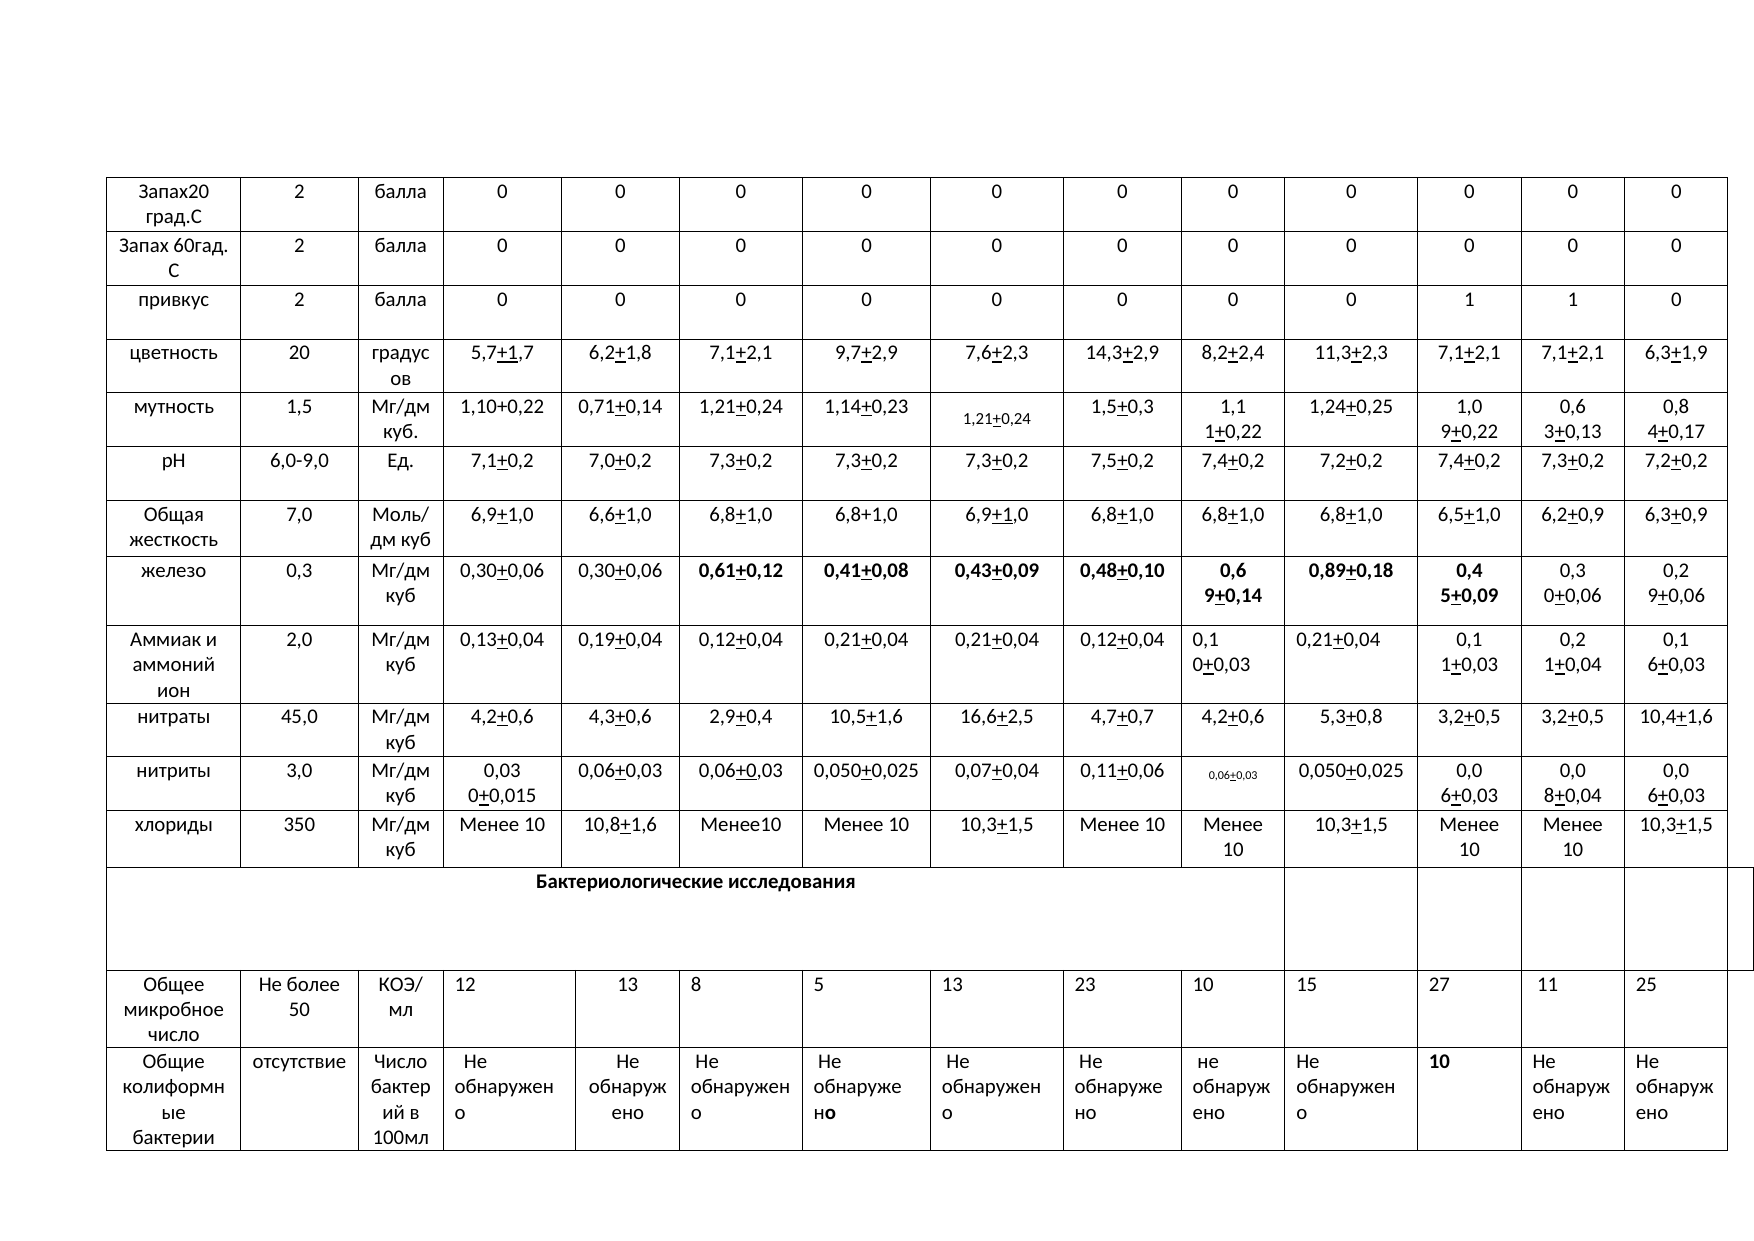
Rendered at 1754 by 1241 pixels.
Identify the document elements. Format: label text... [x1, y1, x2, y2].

table_cell Не обнаружено [680, 1048, 802, 1150]
table_cell 0,11+0,06 [1064, 757, 1181, 810]
table_cell 15 [1285, 971, 1417, 1047]
table_cell Не более 50 [241, 971, 358, 1047]
table_cell Запах20 град.С [107, 178, 240, 231]
table_cell 0 [1625, 232, 1727, 285]
table_cell 0,30+0,06 [562, 557, 679, 625]
table_cell 0,06+0,03 [1418, 757, 1521, 810]
table_cell 10 [1182, 971, 1284, 1047]
table_cell 1,10+0,22 [444, 393, 561, 446]
table_cell 0,07+0,04 [931, 757, 1063, 810]
table_cell 0,06+0,03 [680, 757, 802, 810]
table_cell 7,3+0,2 [803, 447, 930, 500]
table_cell 0,61+0,12 [680, 557, 802, 625]
table_cell 0 [1418, 232, 1521, 285]
table_cell Общая жесткость [107, 501, 240, 556]
table_cell 7,1+2,1 [680, 340, 802, 392]
table_cell 2,0 [241, 626, 358, 702]
table_cell 5 [803, 971, 930, 1047]
table_cell Общие колиформные бактерии [107, 1048, 240, 1150]
table_cell Не обнаружено [1064, 1048, 1181, 1150]
table_cell 10,5+1,6 [803, 704, 930, 756]
table_cell 0,71+0,14 [562, 393, 679, 446]
table_cell 0,30+0,06 [444, 557, 561, 625]
table_cell 4,3+0,6 [562, 704, 679, 756]
table_cell 7,2+0,2 [1625, 447, 1727, 500]
table_cell 7,3+0,2 [680, 447, 802, 500]
table_cell [1728, 868, 1753, 970]
table_cell мутность [107, 393, 240, 446]
table_cell Не обнаружено [931, 1048, 1063, 1150]
table_cell 6,8+1,0 [803, 501, 930, 556]
table_cell 0,19+0,04 [562, 626, 679, 702]
table_cell Не обнаружено [1625, 1048, 1727, 1150]
table_cell 7,2+0,2 [1285, 447, 1417, 500]
table_cell 7,1+2,1 [1522, 340, 1624, 392]
table_cell 0 [562, 178, 679, 231]
table_cell [1625, 868, 1727, 970]
table_cell Мг/дм куб [359, 557, 443, 625]
table_cell 0 [680, 232, 802, 285]
table_cell 1 [1418, 286, 1521, 338]
table_cell 0 [1625, 286, 1727, 338]
table_cell хлориды [107, 811, 240, 867]
table_cell 27 [1418, 971, 1521, 1047]
table_cell 0 [562, 286, 679, 338]
table_cell 0,30+0,06 [1522, 557, 1624, 625]
table_cell Мг/дм куб [359, 626, 443, 702]
table_cell 4,2+0,6 [444, 704, 561, 756]
table_cell 7,0 [241, 501, 358, 556]
table_cell 6,9+1,0 [444, 501, 561, 556]
table_cell 10 [1418, 1048, 1521, 1150]
table_cell 0,12+0,04 [680, 626, 802, 702]
table_cell 6,3+0,9 [1625, 501, 1727, 556]
table_cell 0,21+0,04 [1285, 626, 1417, 702]
table_cell КОЭ/мл [359, 971, 443, 1047]
table_cell 0 [931, 178, 1063, 231]
table_cell Запах 60гад. С [107, 232, 240, 285]
table_cell 1,24+0,25 [1285, 393, 1417, 446]
table_cell 0 [1522, 178, 1624, 231]
table_cell 1,14+0,23 [803, 393, 930, 446]
table_cell 10,4+1,6 [1625, 704, 1727, 756]
table_cell 6,0-9,0 [241, 447, 358, 500]
table_cell 0 [1064, 286, 1181, 338]
table_cell 0,16+0,03 [1625, 626, 1727, 702]
table_cell 10,3+1,5 [931, 811, 1063, 867]
table_cell Не обнаружено [444, 1048, 575, 1150]
table_cell 0,41+0,08 [803, 557, 930, 625]
table_cell 7,1+2,1 [1418, 340, 1521, 392]
table_cell 7,1+0,2 [444, 447, 561, 500]
table_cell цветность [107, 340, 240, 392]
table_cell 0 [931, 286, 1063, 338]
table_cell 7,5+0,2 [1064, 447, 1181, 500]
table_cell 0 [931, 232, 1063, 285]
table_cell 23 [1064, 971, 1181, 1047]
table_cell 6,9+1,0 [931, 501, 1063, 556]
table_cell Бактериологические исследования [107, 868, 1284, 970]
table_cell [1522, 868, 1624, 970]
table_cell 0,06+0,03 [1182, 757, 1284, 810]
table_cell 1,09+0,22 [1418, 393, 1521, 446]
table_cell 0 [1418, 178, 1521, 231]
table_cell 6,3+1,9 [1625, 340, 1727, 392]
table_cell Менее 10 [1182, 811, 1284, 867]
table_cell рН [107, 447, 240, 500]
table_cell 0,45+0,09 [1418, 557, 1521, 625]
table_cell 3,2+0,5 [1522, 704, 1624, 756]
table_cell 13 [576, 971, 679, 1047]
table_cell 0,29+0,06 [1625, 557, 1727, 625]
table_cell 3,2+0,5 [1418, 704, 1521, 756]
table_cell 2 [241, 232, 358, 285]
table_cell 1 [1522, 286, 1624, 338]
table_cell 0 [1285, 286, 1417, 338]
table_cell нитриты [107, 757, 240, 810]
table_cell 7,3+0,2 [931, 447, 1063, 500]
table_cell 0,050+0,025 [1285, 757, 1417, 810]
table_cell 2 [241, 286, 358, 338]
table_cell 0 [680, 286, 802, 338]
table_cell 0,63+0,13 [1522, 393, 1624, 446]
table_cell Моль/дм куб [359, 501, 443, 556]
table_cell Мг/дм куб [359, 757, 443, 810]
table_cell 7,4+0,2 [1418, 447, 1521, 500]
table_cell 0 [562, 232, 679, 285]
table_cell 0,3 [241, 557, 358, 625]
table_cell Менее 10 [1418, 811, 1521, 867]
table_cell 0 [444, 286, 561, 338]
table_cell Менее 10 [803, 811, 930, 867]
table_cell Число бактерий в 100мл [359, 1048, 443, 1150]
table_cell 3,0 [241, 757, 358, 810]
table_cell 8 [680, 971, 802, 1047]
table_cell 0,08+0,04 [1522, 757, 1624, 810]
table_cell нитраты [107, 704, 240, 756]
table_cell 7,4+0,2 [1182, 447, 1284, 500]
table_cell 7,6+2,3 [931, 340, 1063, 392]
table_cell 0 [1285, 178, 1417, 231]
table_cell 0 [1182, 286, 1284, 338]
table_cell 2,9+0,4 [680, 704, 802, 756]
table_cell 16,6+2,5 [931, 704, 1063, 756]
table_cell Менее 10 [1522, 811, 1624, 867]
table_cell 7,0+0,2 [562, 447, 679, 500]
table_cell 0,10+0,03 [1182, 626, 1284, 702]
table_cell 6,8+1,0 [1064, 501, 1181, 556]
table_cell 0,06+0,03 [1625, 757, 1727, 810]
table_cell Менее10 [680, 811, 802, 867]
table_cell 7,3+0,2 [1522, 447, 1624, 500]
table_cell Менее 10 [444, 811, 561, 867]
table_cell 0,69+0,14 [1182, 557, 1284, 625]
table_cell 0 [1625, 178, 1727, 231]
table_cell 0,21+0,04 [931, 626, 1063, 702]
table_cell 0 [803, 286, 930, 338]
table_cell Не обнаружено [1285, 1048, 1417, 1150]
table_cell 0 [444, 232, 561, 285]
table_cell 0,13+0,04 [444, 626, 561, 702]
table_cell железо [107, 557, 240, 625]
table_cell [1285, 868, 1417, 970]
table_cell балла [359, 286, 443, 338]
table_cell 12 [444, 971, 575, 1047]
table_cell [1418, 868, 1521, 970]
table_cell 6,2+1,8 [562, 340, 679, 392]
table_cell Менее 10 [1064, 811, 1181, 867]
table_cell 0,21+0,04 [1522, 626, 1624, 702]
table_cell 6,6+1,0 [562, 501, 679, 556]
table_cell 6,8+1,0 [1182, 501, 1284, 556]
table_cell 0,06+0,03 [562, 757, 679, 810]
table_cell 25 [1625, 971, 1727, 1047]
table_cell 13 [931, 971, 1063, 1047]
table_cell 0,050+0,025 [803, 757, 930, 810]
table_cell 0,43+0,09 [931, 557, 1063, 625]
table_cell Аммиак и аммоний ион [107, 626, 240, 702]
table_cell 0 [680, 178, 802, 231]
table_cell 0,12+0,04 [1064, 626, 1181, 702]
table_cell 8,2+2,4 [1182, 340, 1284, 392]
table_cell 6,8+1,0 [1285, 501, 1417, 556]
table_cell отсутствие [241, 1048, 358, 1150]
table_cell 0,11+0,03 [1418, 626, 1521, 702]
table_cell 10,3+1,5 [1625, 811, 1727, 867]
table_cell 0 [1182, 232, 1284, 285]
table_cell 6,2+0,9 [1522, 501, 1624, 556]
table_cell Ед. [359, 447, 443, 500]
table_cell 0 [1285, 232, 1417, 285]
table_cell 1,5+0,3 [1064, 393, 1181, 446]
table_cell Не обнаружено [1522, 1048, 1624, 1150]
table_cell 0 [444, 178, 561, 231]
table_cell балла [359, 178, 443, 231]
table_cell 4,2+0,6 [1182, 704, 1284, 756]
table_cell 14,3+2,9 [1064, 340, 1181, 392]
table_cell 0 [803, 232, 930, 285]
table_cell 0 [803, 178, 930, 231]
table_cell привкус [107, 286, 240, 338]
table_cell 0,84+0,17 [1625, 393, 1727, 446]
table_cell 10,8+1,6 [562, 811, 679, 867]
table_cell 4,7+0,7 [1064, 704, 1181, 756]
table_cell Не обнаружено [803, 1048, 930, 1150]
table_cell 45,0 [241, 704, 358, 756]
table_cell Общее микробное число [107, 971, 240, 1047]
table_cell 0,89+0,18 [1285, 557, 1417, 625]
table_cell 20 [241, 340, 358, 392]
table_cell не обнаружено [1182, 1048, 1284, 1150]
table_cell 9,7+2,9 [803, 340, 930, 392]
table_cell 0,030+0,015 [444, 757, 561, 810]
table_cell 0,21+0,04 [803, 626, 930, 702]
table_cell 6,8+1,0 [680, 501, 802, 556]
table_cell Мг/дм куб [359, 811, 443, 867]
table_cell 0 [1064, 232, 1181, 285]
table_cell 350 [241, 811, 358, 867]
table_cell 11 [1522, 971, 1624, 1047]
table_cell 0,48+0,10 [1064, 557, 1181, 625]
table_cell 2 [241, 178, 358, 231]
table_cell 6,5+1,0 [1418, 501, 1521, 556]
table_cell 5,3+0,8 [1285, 704, 1417, 756]
table_cell 1,11+0,22 [1182, 393, 1284, 446]
table_cell 11,3+2,3 [1285, 340, 1417, 392]
table_cell 1,21+0,24 [931, 393, 1063, 446]
table_cell 0 [1182, 178, 1284, 231]
table_cell Мг/дм куб. [359, 393, 443, 446]
table_cell Мг/дм куб [359, 704, 443, 756]
table_cell 1,5 [241, 393, 358, 446]
table_cell 0 [1064, 178, 1181, 231]
table_cell балла [359, 232, 443, 285]
table_cell 0 [1522, 232, 1624, 285]
table_cell 10,3+1,5 [1285, 811, 1417, 867]
table_cell 5,7+1,7 [444, 340, 561, 392]
table_cell градусов [359, 340, 443, 392]
table_cell Не обнаружено [576, 1048, 679, 1150]
table_cell 1,21+0,24 [680, 393, 802, 446]
